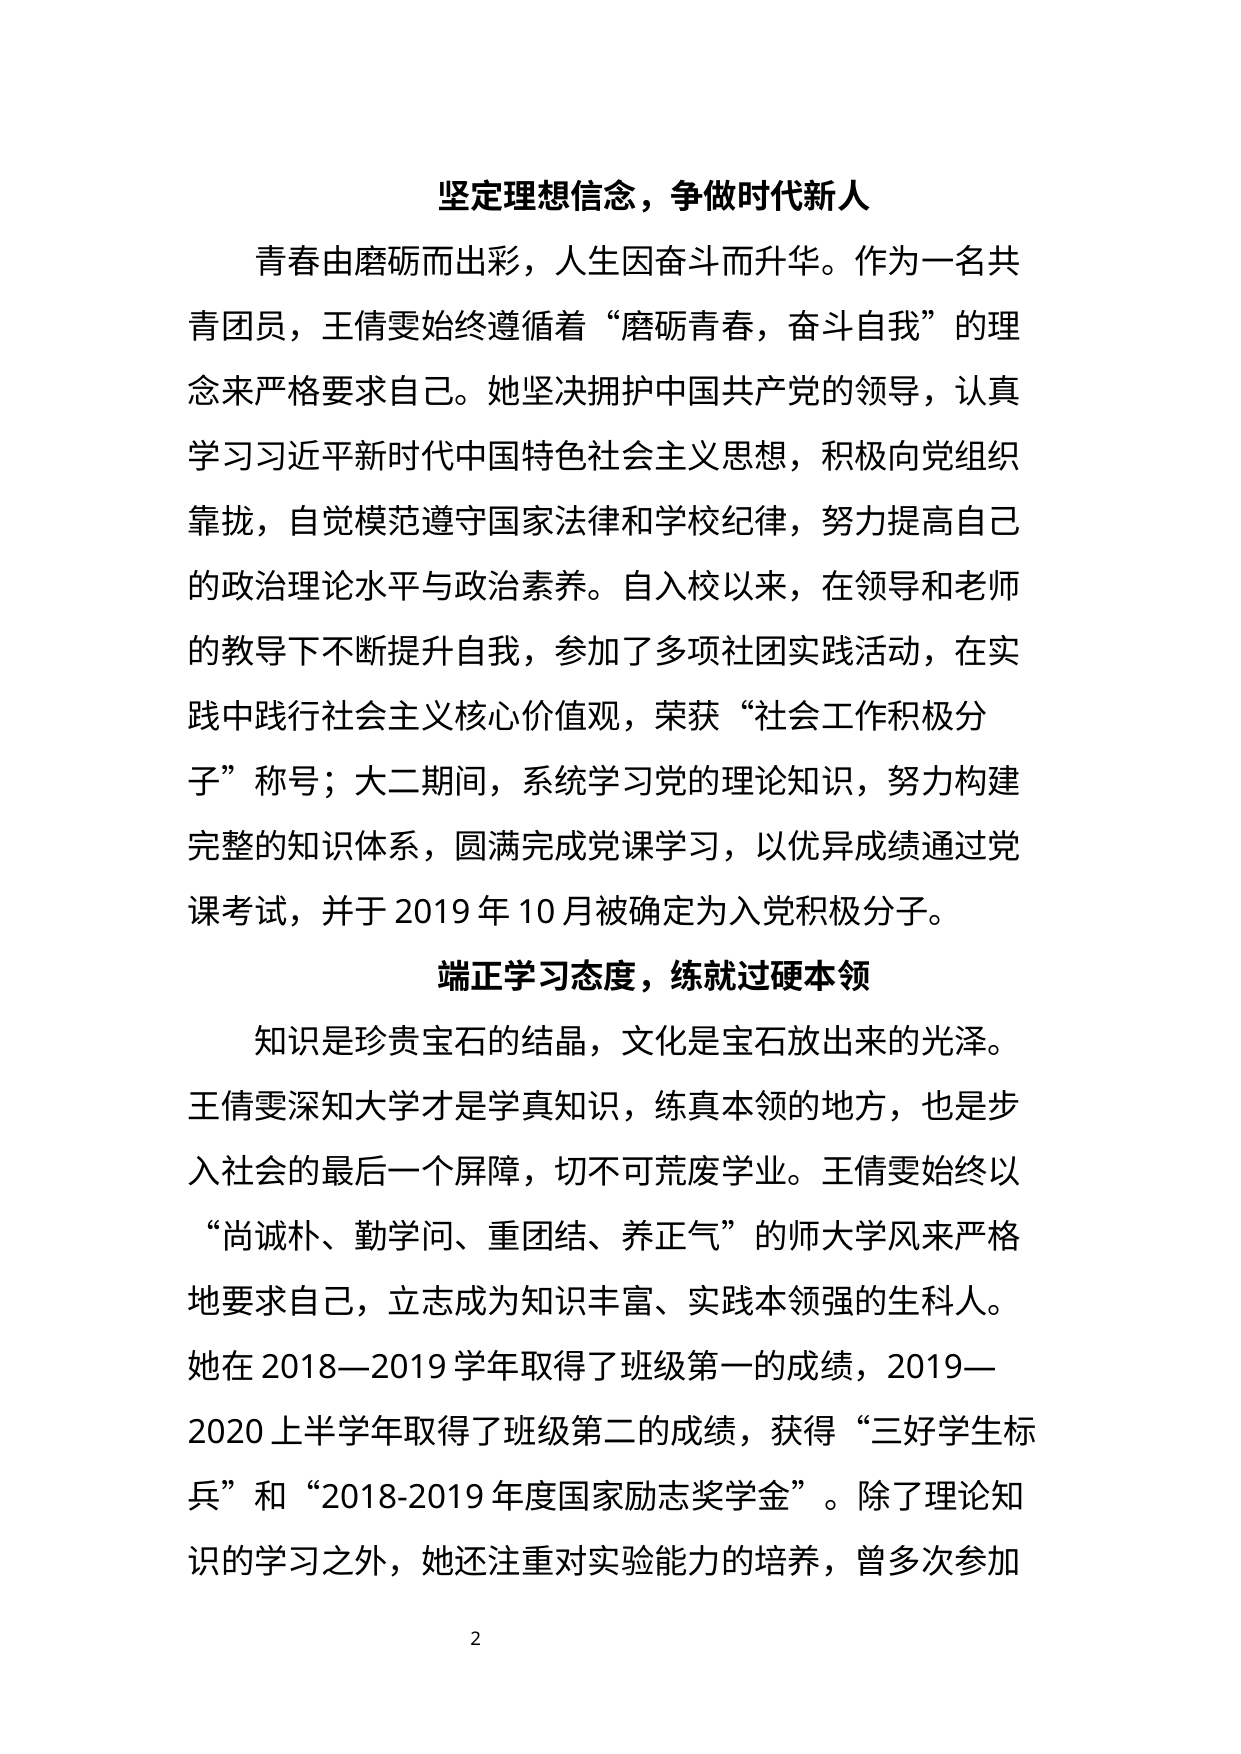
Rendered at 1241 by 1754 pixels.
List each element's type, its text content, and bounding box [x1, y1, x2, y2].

text 坚定理想信念，争做时代新人 [187, 162, 1053, 227]
text 青春由磨砺而出彩，人生因奋斗而升华。作为一名共青团员，王倩雯始终遵循着“磨砺青春，奋斗自我”的理念来严格要求自己。她坚决拥护中国共产党的领导，认真学习习近平新时代中国特色社会主义思想，积极向党组织靠拢，自觉模范遵守国家法律和学校纪律，努力提高自己的政治理论水平与政治素养。自入校以来，在领导和老师的教导下不断提升自我，参加了多项社团实践活动，在实践中践行社会主义核心价值观，荣获“社会工作积极分子”称号；大二期间，系统学习党的理论知识，努力构建完整的知识体系，圆满完成党课学习，以优异成绩通过党课考试，并于2019年10月被确定为入党积极分子。 [187, 227, 1053, 942]
text 端正学习态度，练就过硬本领 [187, 942, 1053, 1007]
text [187, 1007, 1053, 1592]
